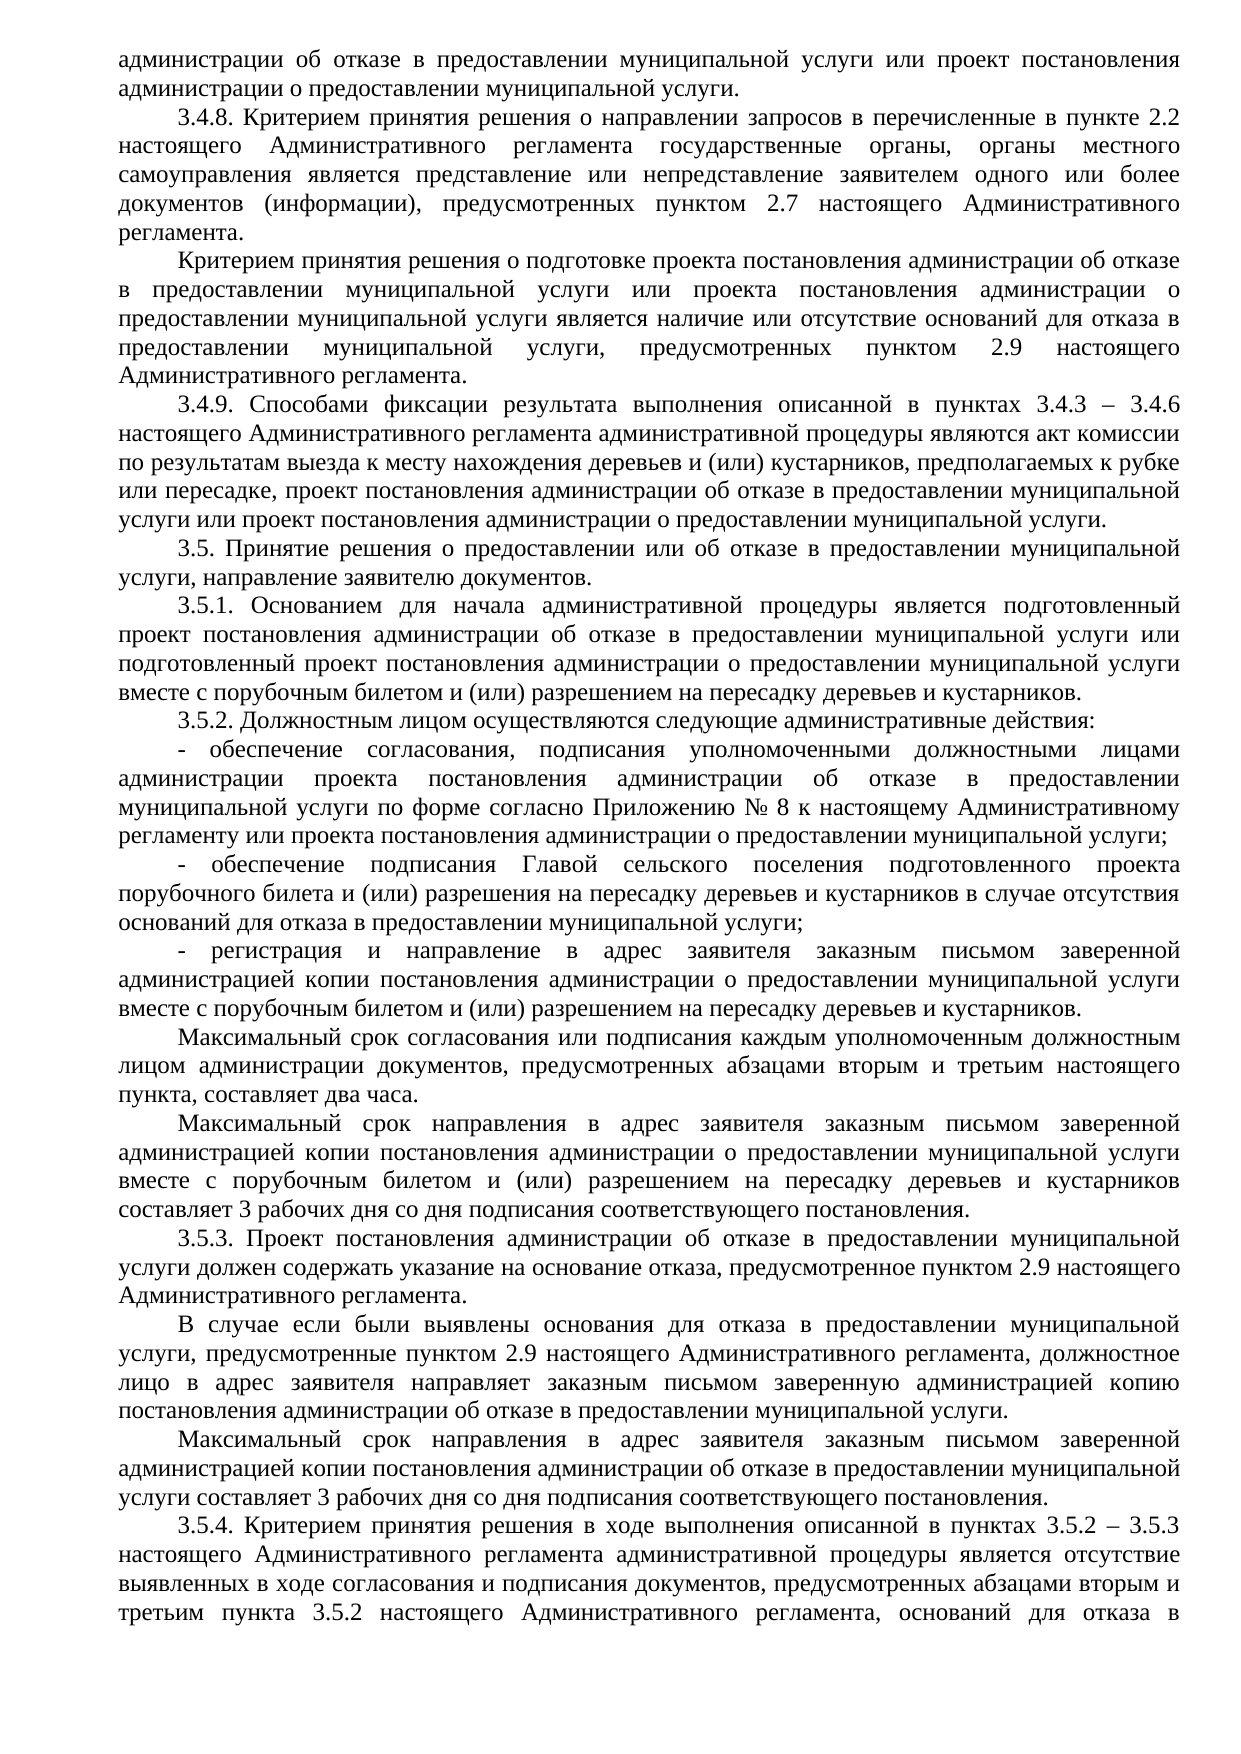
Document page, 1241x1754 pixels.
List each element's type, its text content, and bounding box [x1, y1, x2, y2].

text 3.4.9. Способами фиксации результата выполнения описанной в пунктах 3.4.3 – 3.4.6 настоящего Административного регламента административной процедуры являются акт комиссии по результатам выезда к месту нахождения деревьев и (или) кустарников, предполагаемых к рубке или пересадке, проект постановления администрации об отказе в предоставлении муниципальной услуги или проект постановления администрации о предоставлении муниципальной услуги. [118, 389, 1181, 533]
text 3.5.3. Проект постановления администрации об отказе в предоставлении муниципальной услуги должен содержать указание на основание отказа, предусмотренное пунктом 2.9 настоящего Административного регламента. [118, 1223, 1181, 1309]
text 3.5.2. Должностным лицом осуществляются следующие административные действия: [118, 706, 1181, 734]
text 3.4.8. Критерием принятия решения о направлении запросов в перечисленные в пункте 2.2 настоящего Административного регламента государственные органы, органы местного самоуправления является представление или непредставление заявителем одного или более документов (информации), предусмотренных пунктом 2.7 настоящего Административного регламента. [118, 102, 1181, 246]
text Максимальный срок направления в адрес заявителя заказным письмом заверенной администрацией копии постановления администрации об отказе в предоставлении муниципальной услуги составляет 3 рабочих дня со дня подписания соответствующего постановления. [118, 1424, 1181, 1511]
text - обеспечение согласования, подписания уполномоченными должностными лицами администрации проекта постановления администрации об отказе в предоставлении муниципальной услуги по форме согласно Приложению № 8 к настоящему Административному регламенту или проекта постановления администрации о предоставлении муниципальной услуги; [118, 734, 1181, 849]
text - регистрация и направление в адрес заявителя заказным письмом заверенной администрацией копии постановления администрации о предоставлении муниципальной услуги вместе с порубочным билетом и (или) разрешением на пересадку деревьев и кустарников. [118, 936, 1181, 1022]
text - обеспечение подписания Главой сельского поселения подготовленного проекта порубочного билета и (или) разрешения на пересадку деревьев и кустарников в случае отсутствия оснований для отказа в предоставлении муниципальной услуги; [118, 849, 1181, 936]
text Критерием принятия решения о подготовке проекта постановления администрации об отказе в предоставлении муниципальной услуги или проекта постановления администрации о предоставлении муниципальной услуги является наличие или отсутствие оснований для отказа в предоставлении муниципальной услуги, предусмотренных пунктом 2.9 настоящего Административного регламента. [118, 246, 1181, 389]
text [118, 1511, 1181, 1626]
text 3.5.1. Основанием для начала административной процедуры является подготовленный проект постановления администрации об отказе в предоставлении муниципальной услуги или подготовленный проект постановления администрации о предоставлении муниципальной услуги вместе с порубочным билетом и (или) разрешением на пересадку деревьев и кустарников. [118, 591, 1181, 706]
text Максимальный срок направления в адрес заявителя заказным письмом заверенной администрацией копии постановления администрации о предоставлении муниципальной услуги вместе с порубочным билетом и (или) разрешением на пересадку деревьев и кустарников составляет 3 рабочих дня со дня подписания соответствующего постановления. [118, 1108, 1181, 1223]
text 3.5. Принятие решения о предоставлении или об отказе в предоставлении муниципальной услуги, направление заявителю документов. [118, 533, 1181, 591]
text Максимальный срок согласования или подписания каждым уполномоченным должностным лицом администрации документов, предусмотренных абзацами вторым и третьим настоящего пункта, составляет два часа. [118, 1022, 1181, 1108]
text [118, 44, 1181, 102]
text В случае если были выявлены основания для отказа в предоставлении муниципальной услуги, предусмотренные пунктом 2.9 настоящего Административного регламента, должностное лицо в адрес заявителя направляет заказным письмом заверенную администрацией копию постановления администрации об отказе в предоставлении муниципальной услуги. [118, 1309, 1181, 1424]
